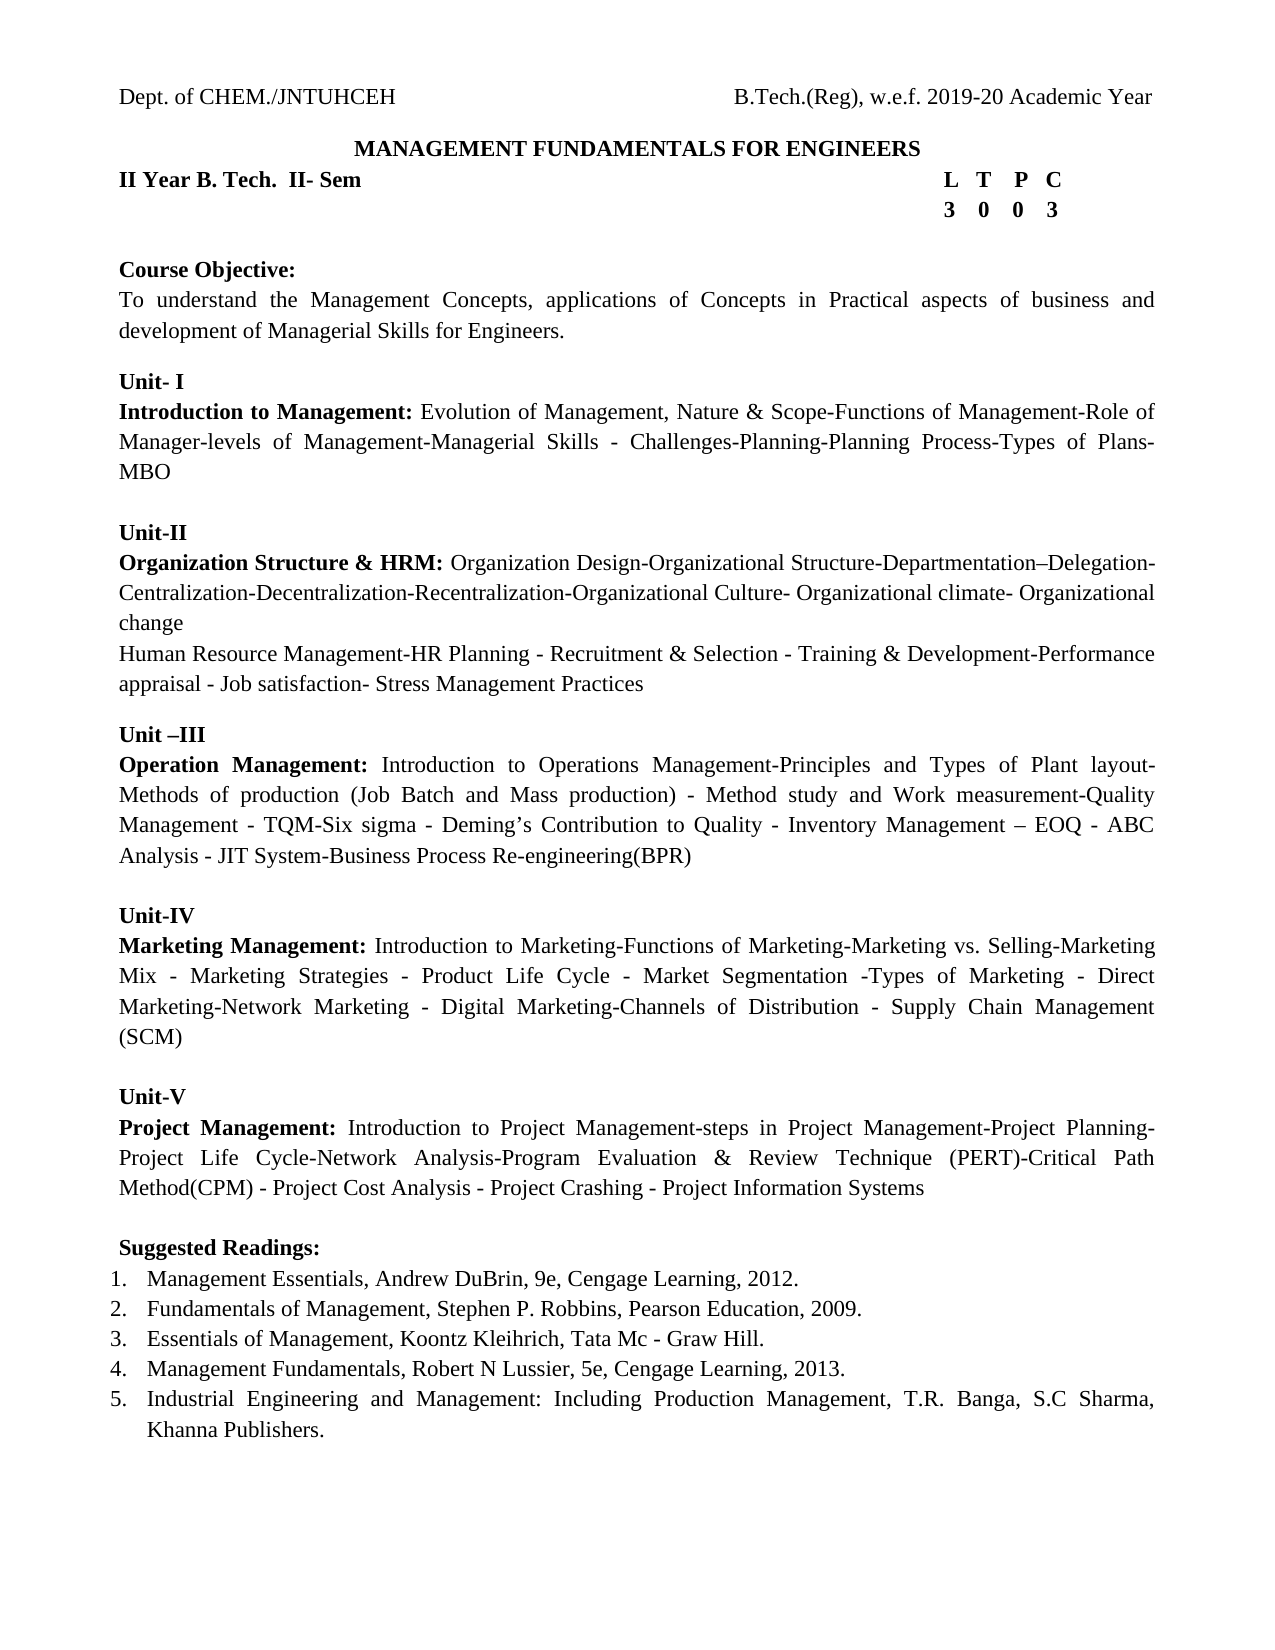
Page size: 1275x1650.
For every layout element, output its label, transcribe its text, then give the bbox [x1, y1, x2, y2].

text Organization Structure & HRM: Organization Design-Organizational Structure-Departmentation–Delegation-Centralization-Decentralization-Recentralization-Organizational Culture- Organizational climate- Organizational change [118, 549, 1156, 636]
text Human Resource Management-HR Planning - Recruitment & Selection - Training & Development-Performance appraisal - Job satisfaction- Stress Management Practices [118, 639, 1156, 696]
list Essentials of Management, Koontz Kleihrich, Tata Mc - Graw Hill. [118, 1325, 1156, 1351]
list Management Essentials, Andrew DuBrin, 9e, Cengage Learning, 2012. [118, 1264, 1156, 1291]
text 3 0 0 3 [118, 196, 1156, 222]
text Unit-V [118, 1083, 1156, 1110]
text II Year B. Tech. II- Sem L T P C [118, 166, 1156, 192]
list Fundamentals of Management, Stephen P. Robbins, Pearson Education, 2009. [118, 1295, 1156, 1321]
text MANAGEMENT FUNDAMENTALS FOR ENGINEERS [118, 135, 1156, 162]
text Introduction to Management: Evolution of Management, Nature & Scope-Functions of Management-Role of Manager-levels of Management-Managerial Skills - Challenges-Planning-Planning Process-Types of Plans-MBO [118, 398, 1156, 485]
text Unit –III [118, 721, 1156, 747]
text Unit-II [118, 519, 1156, 545]
list Management Fundamentals, Robert N Lussier, 5e, Cengage Learning, 2013. [118, 1355, 1156, 1382]
text Course Objective: [118, 256, 1156, 283]
text Operation Management: Introduction to Operations Management-Principles and Types of Plant layout-Methods of production (Job Batch and Mass production) - Method study and Work measurement-Quality Management - TQM-Six sigma - Deming’s Contribution to Quality - Inventory Management – EOQ - ABC Analysis - JIT System-Business Process Re-engineering(BPR) [118, 751, 1156, 868]
text Project Management: Introduction to Project Management-steps in Project Management-Project Planning-Project Life Cycle-Network Analysis-Program Evaluation & Review Technique (PERT)-Critical Path Method(CPM) - Project Cost Analysis - Project Crashing - Project Information Systems [118, 1113, 1156, 1200]
text Unit- I [118, 368, 1156, 394]
list Industrial Engineering and Management: Including Production Management, T.R. Banga, S.C Sharma, Khanna Publishers. [118, 1385, 1156, 1442]
text Marketing Management: Introduction to Marketing-Functions of Marketing-Marketing vs. Selling-Marketing Mix - Marketing Strategies - Product Life Cycle - Market Segmentation -Types of Marketing - Direct Marketing-Network Marketing - Digital Marketing-Channels of Distribution - Supply Chain Management (SCM) [118, 932, 1156, 1049]
text Unit-IV [118, 902, 1156, 928]
text Suggested Readings: [118, 1234, 1156, 1261]
text To understand the Management Concepts, applications of Concepts in Practical aspects of business and development of Managerial Skills for Engineers. [118, 286, 1156, 343]
